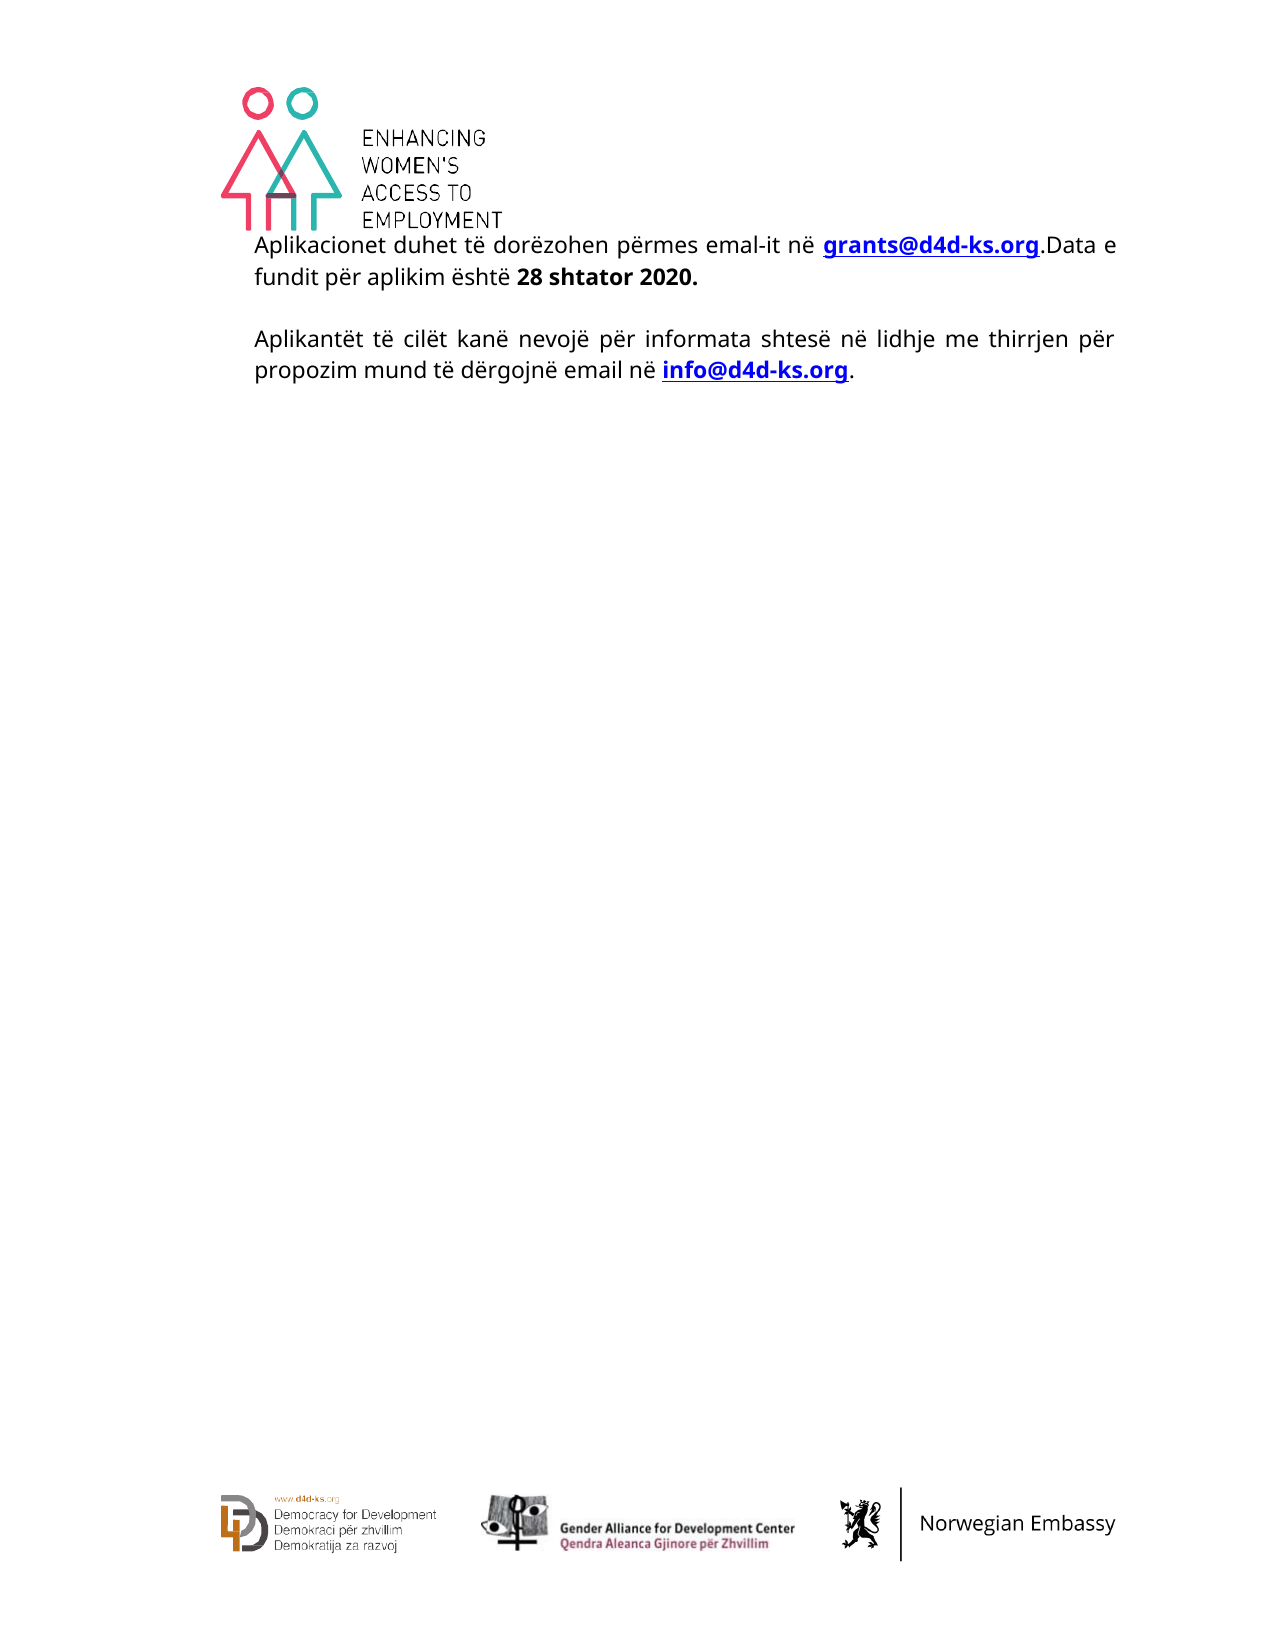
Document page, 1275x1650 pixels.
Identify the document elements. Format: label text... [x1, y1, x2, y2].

picture [360, 129, 503, 229]
text Aplikacionet duhet të dorëzohen përmes emal-it në grants@d4d-ks.org.Data e fundit për aplikim është 28 shtator 2020. [254, 229, 1117, 292]
picture [480, 1494, 796, 1552]
text Aplikantët të cilët kanë nevojë për informata shtesë në lidhje me thirrjen për propozim mund të dërgojnë email në info@d4d-ks.org. [254, 323, 1117, 386]
picture [273, 1494, 438, 1554]
picture [835, 1482, 1117, 1565]
